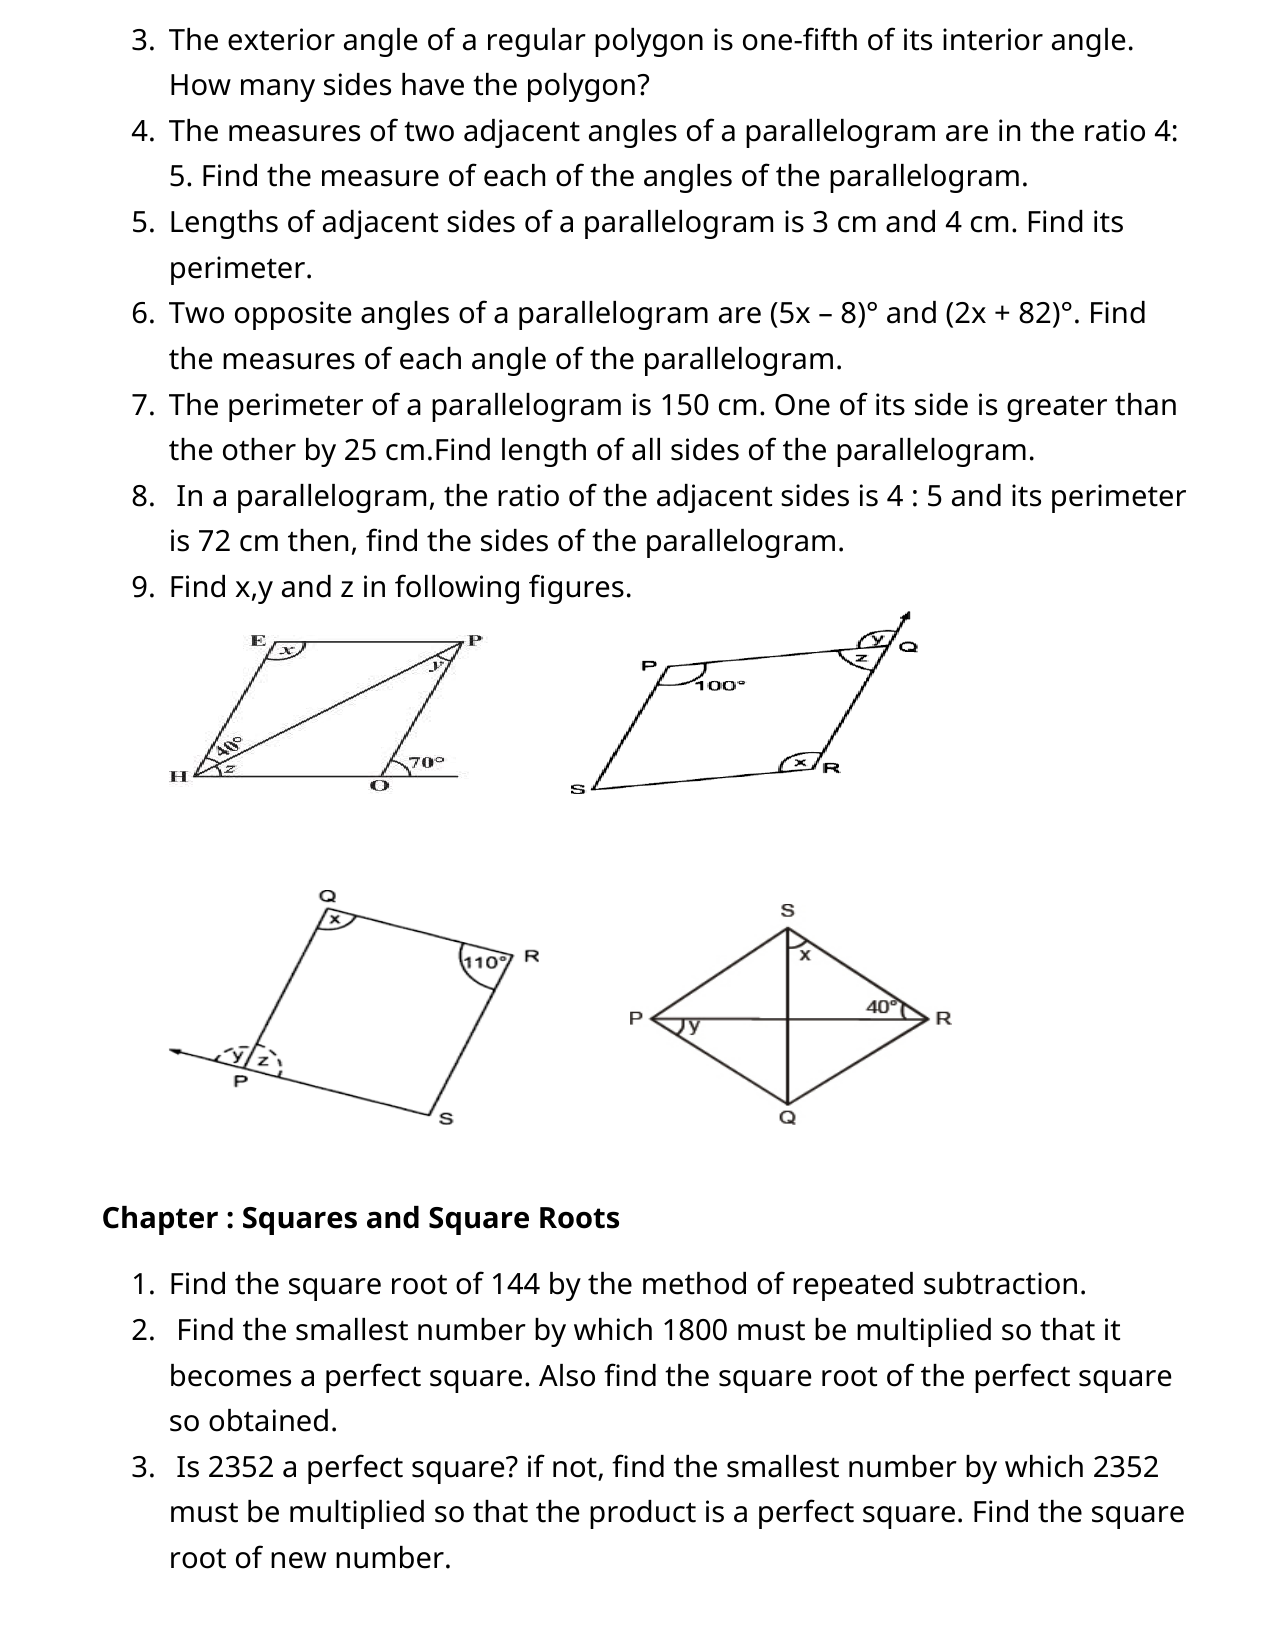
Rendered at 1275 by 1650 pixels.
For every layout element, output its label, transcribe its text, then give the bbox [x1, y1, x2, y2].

list Lengths of adjacent sides of a parallelogram is 3 cm and 4 cm. Find its perimeter. [131, 201, 1200, 287]
list Find x,y and z in following figures. [131, 566, 1200, 606]
list Find the smallest number by which 1800 must be multiplied so that it becomes a perfect square. Also find the square root of the perfect square so obtained. [131, 1309, 1200, 1440]
list The exterior angle of a regular polygon is one-fifth of its interior angle. How many sides have the polygon? [131, 19, 1200, 104]
picture [168, 627, 488, 794]
list The perimeter of a parallelogram is 150 cm. One of its side is greater than the other by 25 cm.Find length of all sides of the parallelogram. [131, 384, 1200, 469]
list In a parallelogram, the ratio of the adjacent sides is 4 : 5 and its perimeter is 72 cm then, find the sides of the parallelogram. [131, 475, 1200, 560]
picture [168, 890, 539, 1125]
text Chapter : Squares and Square Roots [94, 1197, 1200, 1237]
list Find the square root of 144 by the method of repeated subtraction. [131, 1263, 1200, 1303]
list The measures of two adjacent angles of a parallelogram are in the ratio 4: 5. Find the measure of each of the angles of the parallelogram. [131, 110, 1200, 195]
picture [571, 611, 918, 794]
list Is 2352 a perfect square? if not, find the smallest number by which 2352 must be multiplied so that the product is a perfect square. Find the square root of new number. [131, 1446, 1200, 1577]
picture [630, 904, 952, 1125]
list Two opposite angles of a parallelogram are (5x – 8)° and (2x + 82)°. Find the measures of each angle of the parallelogram. [131, 292, 1200, 378]
